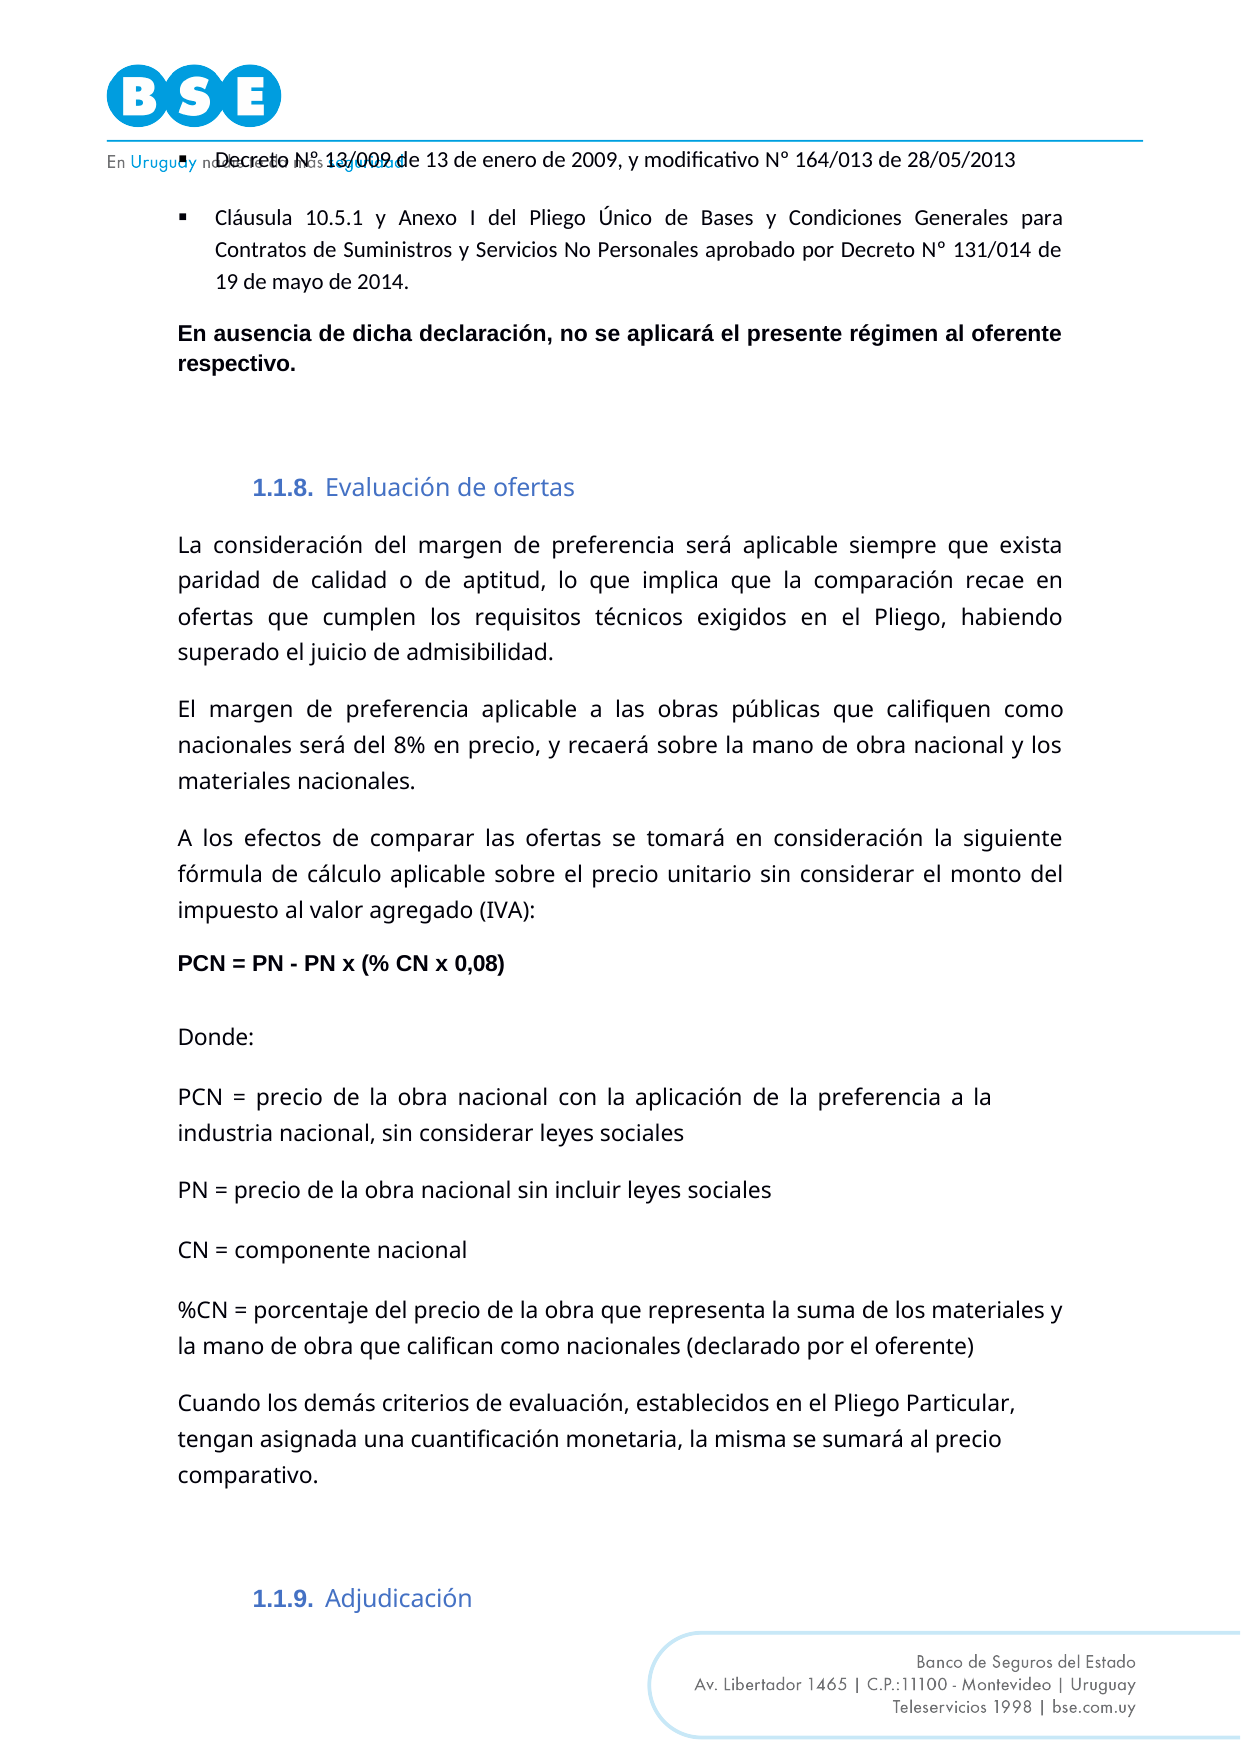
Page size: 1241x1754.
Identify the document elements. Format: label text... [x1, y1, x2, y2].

picture [1, 1618, 1241, 1754]
text PN = precio de la obra nacional sin incluir leyes sociales CN = componente nacional [177, 1174, 775, 1265]
list Decreto Nº 13/009 de 13 de enero de 2009, y modificativo Nº 164/013 de 28/05/2013 [177, 145, 1076, 173]
subtitle Evaluación de ofertas [252, 469, 1076, 503]
list Cláusula 10.5.1 y Anexo I del Pliego Único de Bases y Condiciones Generales para Contratos de Suministros y Servicios No Personales aprobado por Decreto Nº 131/014 de 19 de mayo de 2014. [177, 203, 1063, 295]
text PCN = precio de la obra nacional con la aplicación de la preferencia a la industria nacional, sin considerar leyes sociales [177, 1081, 1076, 1148]
text PCN = PN - PN x (% CN x 0,08) [177, 950, 1076, 976]
picture [0, 0, 1241, 184]
text La consideración del margen de preferencia será aplicable siempre que exista paridad de calidad o de aptitud, lo que implica que la comparación recae en ofertas que cumplen los requisitos técnicos exigidos en el Pliego, habiendo superado el juicio de admisibilidad. [177, 528, 1063, 668]
text Cuando los demás criterios de evaluación, establecidos en el Pliego Particular, tengan asignada una cuantificación monetaria, la misma se sumará al precio comparativo. [177, 1387, 1076, 1490]
text En ausencia de dicha declaración, no se aplicará el presente régimen al oferente respectivo. [177, 320, 1063, 376]
text El margen de preferencia aplicable a las obras públicas que califiquen como nacionales será del 8% en precio, y recaerá sobre la mano de obra nacional y los materiales nacionales. [177, 693, 1064, 796]
text %CN = porcentaje del precio de la obra que representa la suma de los materiales y la mano de obra que califican como nacionales (declarado por el oferente) [177, 1294, 1076, 1361]
text A los efectos de comparar las ofertas se tomará en consideración la siguiente fórmula de cálculo aplicable sobre el precio unitario sin considerar el monto del impuesto al valor agregado (IVA): [177, 822, 1063, 925]
subtitle Adjudicación [252, 1580, 1076, 1614]
text Donde: [177, 1020, 1076, 1052]
